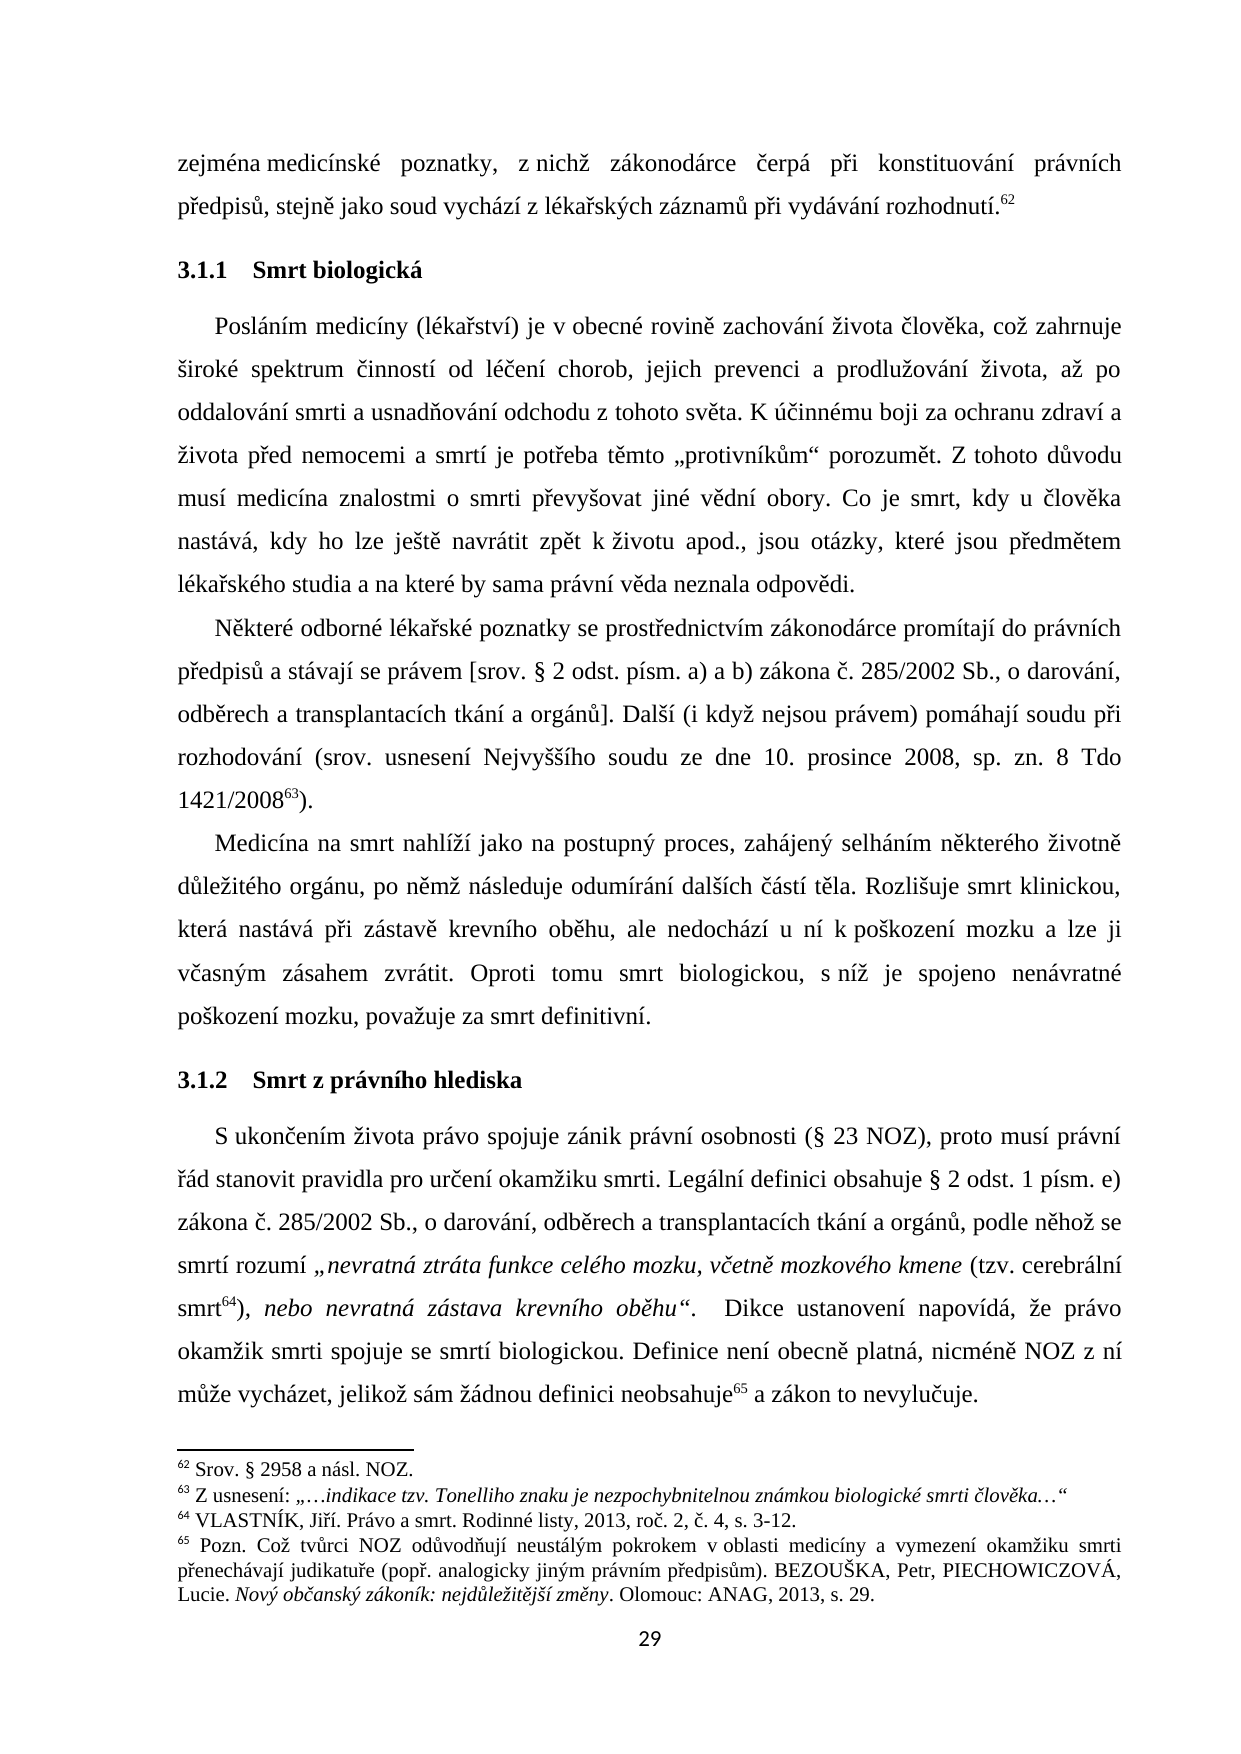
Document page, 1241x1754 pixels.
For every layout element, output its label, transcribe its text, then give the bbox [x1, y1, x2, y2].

text Posláním medicíny (lékařství) je v obecné rovině zachování života člověka, což zahrnuje široké spektrum činností od léčení chorob, jejich prevenci a prodlužování života, až po oddalování smrti a usnadňování odchodu z tohoto světa. K účinnému boji za ochranu zdraví a života před nemocemi a smrtí je potřeba těmto „protivníkům“ porozumět. Z tohoto důvodu musí medicína znalostmi o smrti převyšovat jiné vědní obory. Co je smrt, kdy u člověka nastává, kdy ho lze ještě navrátit zpět k životu apod., jsou otázky, které jsou předmětem lékařského studia a na které by sama právní věda neznala odpovědi. [177, 311, 1122, 598]
subtitle Smrt z právního hlediska [177, 1065, 1122, 1093]
text Medicína na smrt nahlíží jako na postupný proces, zahájený selháním některého životně důležitého orgánu, po němž následuje odumírání dalších částí těla. Rozlišuje smrt klinickou, která nastává při zástavě krevního oběhu, ale nedochází u ní k poškození mozku a lze ji včasným zásahem zvrátit. Oproti tomu smrt biologickou, s níž je spojeno nenávratné poškození mozku, považuje za smrt definitivní. [177, 828, 1122, 1029]
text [177, 148, 1122, 219]
text Některé odborné lékařské poznatky se prostřednictvím zákonodárce promítají do právních předpisů a stávají se právem [srov. § 2 odst. písm. a) a b) zákona č. 285/2002 Sb., o darování, odběrech a transplantacích tkání a orgánů]. Další (i když nejsou právem) pomáhají soudu při rozhodování (srov. usnesení Nejvyššího soudu ze dne 10. prosince 2008, sp. zn. 8 Tdo 1421/2008). [177, 613, 1122, 814]
text S ukončením života právo spojuje zánik právní osobnosti (§ 23 NOZ), proto musí právní řád stanovit pravidla pro určení okamžiku smrti. Legální definici obsahuje § 2 odst. 1 písm. e) zákona č. 285/2002 Sb., o darování, odběrech a transplantacích tkání a orgánů, podle něhož se smrtí rozumí „nevratná ztráta funkce celého mozku, včetně mozkového kmene (tzv. cerebrální smrt), nebo nevratná zástava krevního oběhu“. Dikce ustanovení napovídá, že právo okamžik smrti spojuje se smrtí biologickou. Definice není obecně platná, nicméně NOZ z ní může vycházet, jelikož sám žádnou definici neobsahuje a zákon to nevylučuje. [177, 1121, 1122, 1408]
subtitle Smrt biologická [177, 255, 1122, 283]
